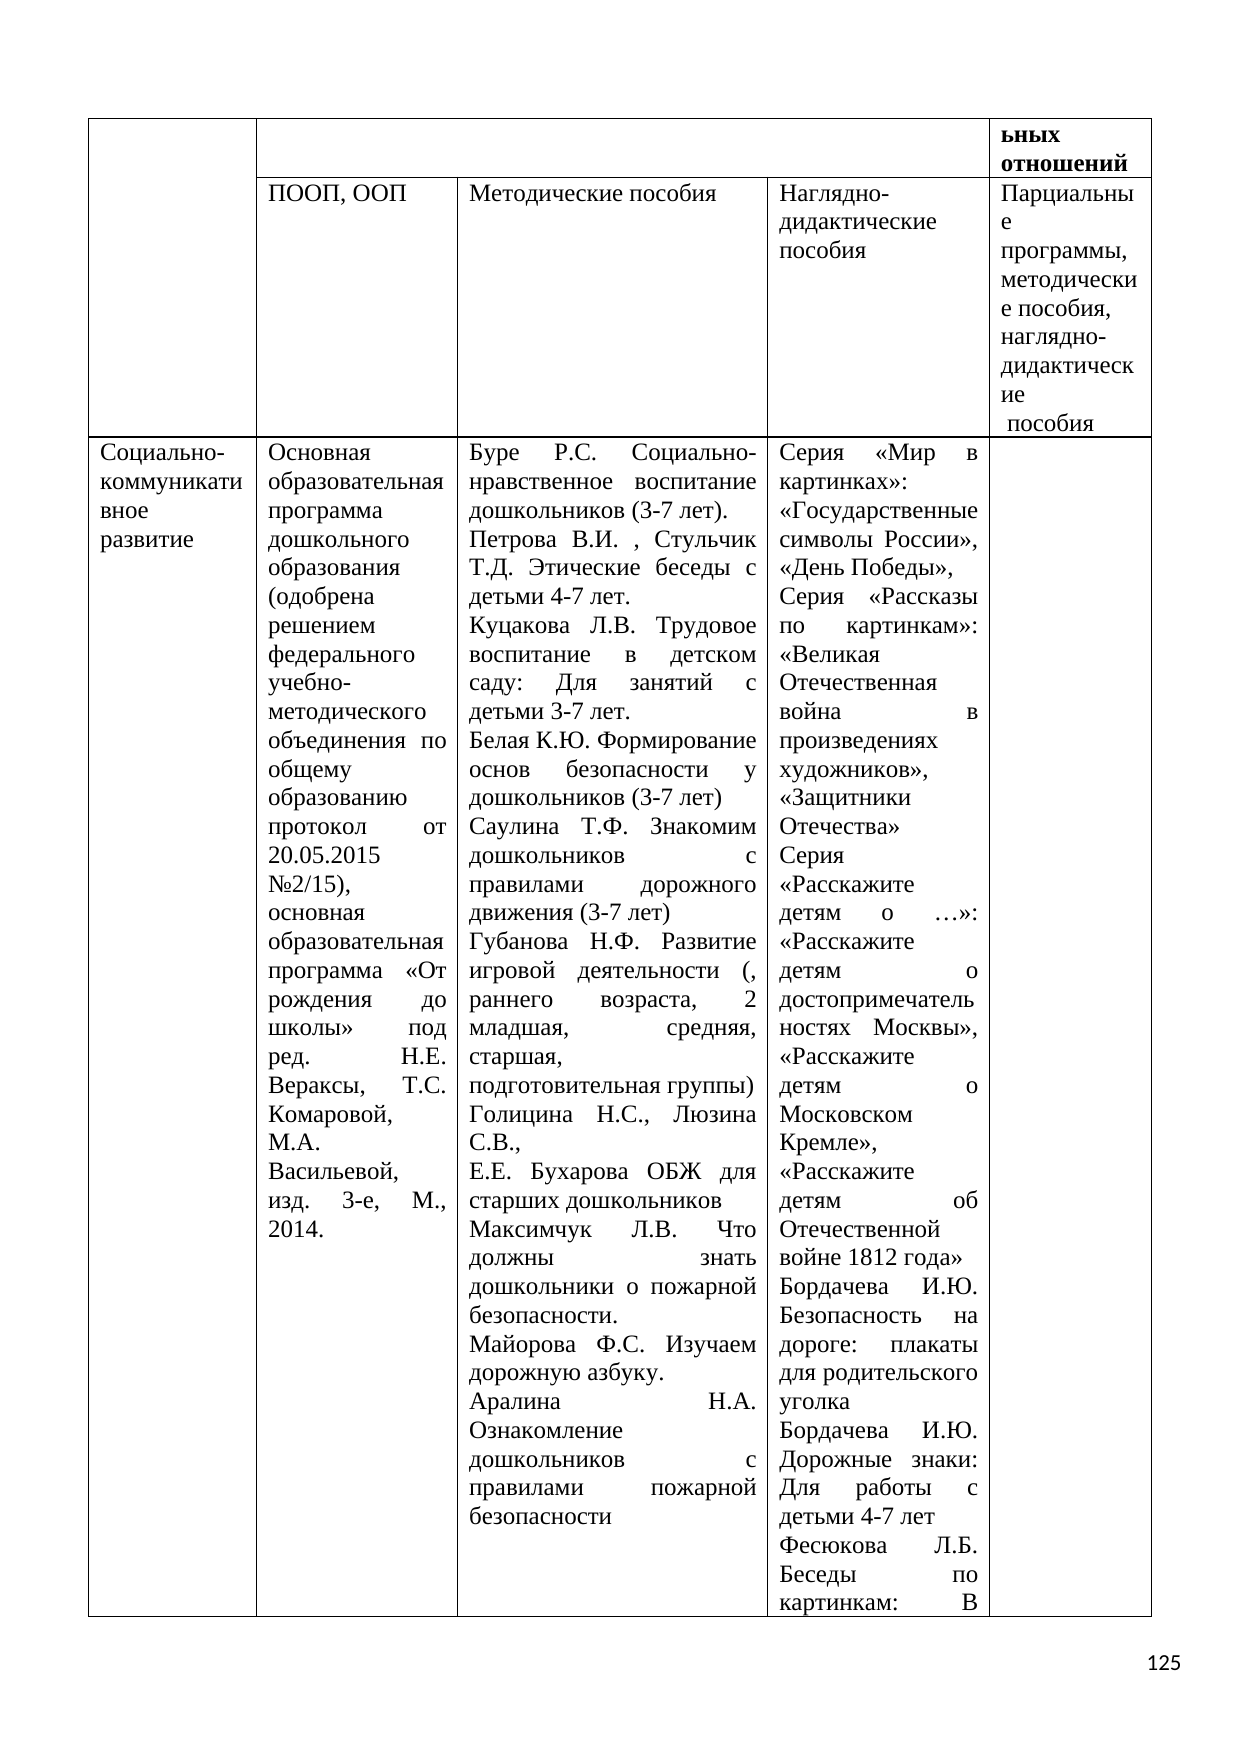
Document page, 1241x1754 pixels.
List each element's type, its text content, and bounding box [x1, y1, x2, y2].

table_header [89, 119, 256, 436]
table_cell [89, 438, 256, 1616]
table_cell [257, 438, 457, 1616]
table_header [257, 119, 989, 177]
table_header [990, 119, 1151, 177]
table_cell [768, 438, 989, 1616]
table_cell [458, 438, 767, 1616]
table_cell Методические пособия [458, 178, 767, 436]
table_cell Парциальные программы, методические пособия, наглядно-дидактические пособия [990, 178, 1151, 436]
table_cell ПООП, ООП [257, 178, 457, 436]
table_cell Наглядно-дидактические пособия [768, 178, 989, 436]
table_cell [990, 438, 1151, 1616]
